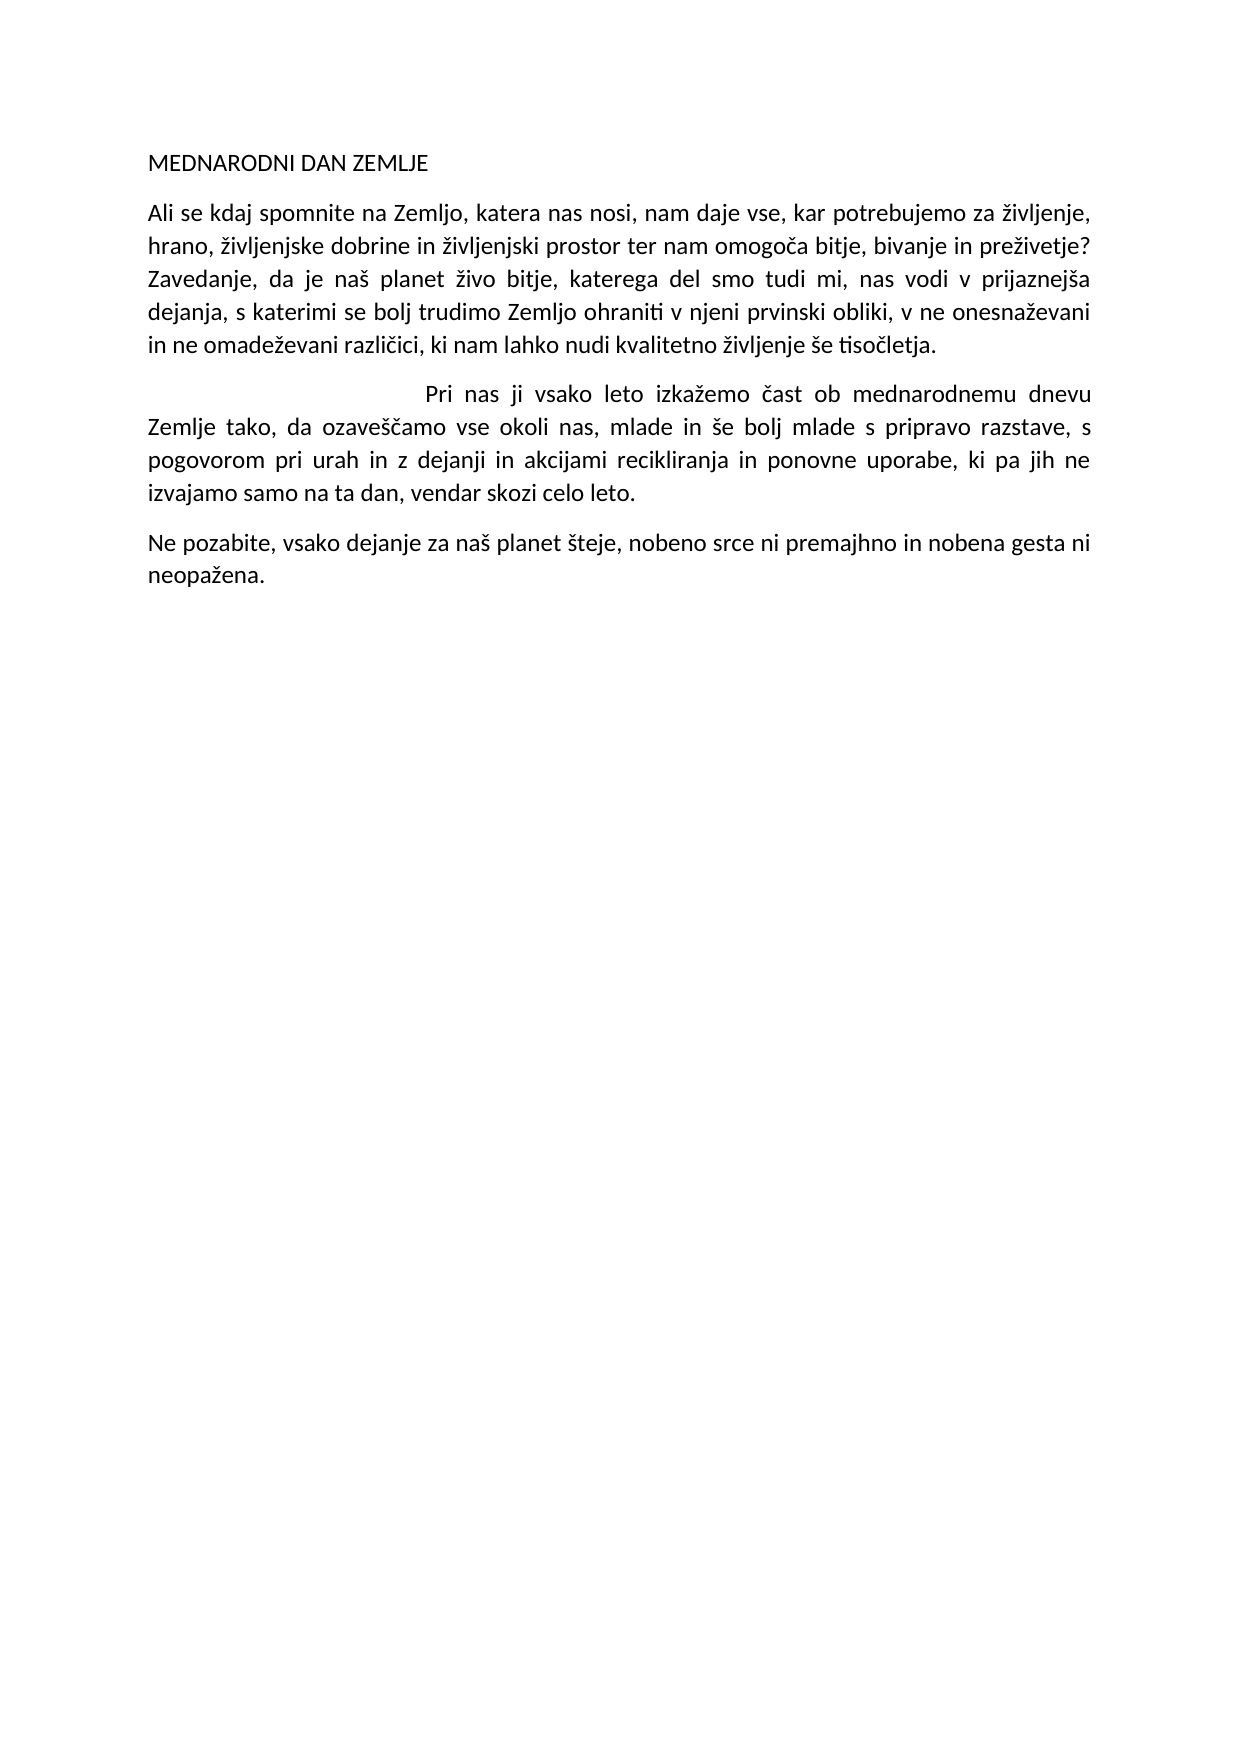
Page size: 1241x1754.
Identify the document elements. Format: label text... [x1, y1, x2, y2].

text Pri nas ji vsako leto izkažemo čast ob mednarodnemu dnevu Zemlje tako, da ozaveščamo vse okoli nas, mlade in še bolj mlade s pripravo razstave, s pogovorom pri urah in z dejanji in akcijami recikliranja in ponovne uporabe, ki pa jih ne izvajamo samo na ta dan, vendar skozi celo leto. [148, 378, 1093, 508]
text Ne pozabite, vsako dejanje za naš planet šteje, nobeno srce ni premajhno in nobena gesta ni neopažena. [148, 527, 1093, 590]
text Ali se kdaj spomnite na Zemljo, katera nas nosi, nam daje vse, kar potrebujemo za življenje, hrano, življenjske dobrine in življenjski prostor ter nam omogoča bitje, bivanje in preživetje? Zavedanje, da je naš planet živo bitje, katerega del smo tudi mi, nas vodi v prijaznejša dejanja, s katerimi se bolj trudimo Zemljo ohraniti v njeni prvinski obliki, v ne onesnaževani in ne omadeževani različici, ki nam lahko nudi kvalitetno življenje še tisočletja. [148, 197, 1093, 359]
text MEDNARODNI DAN ZEMLJE [148, 148, 1093, 178]
